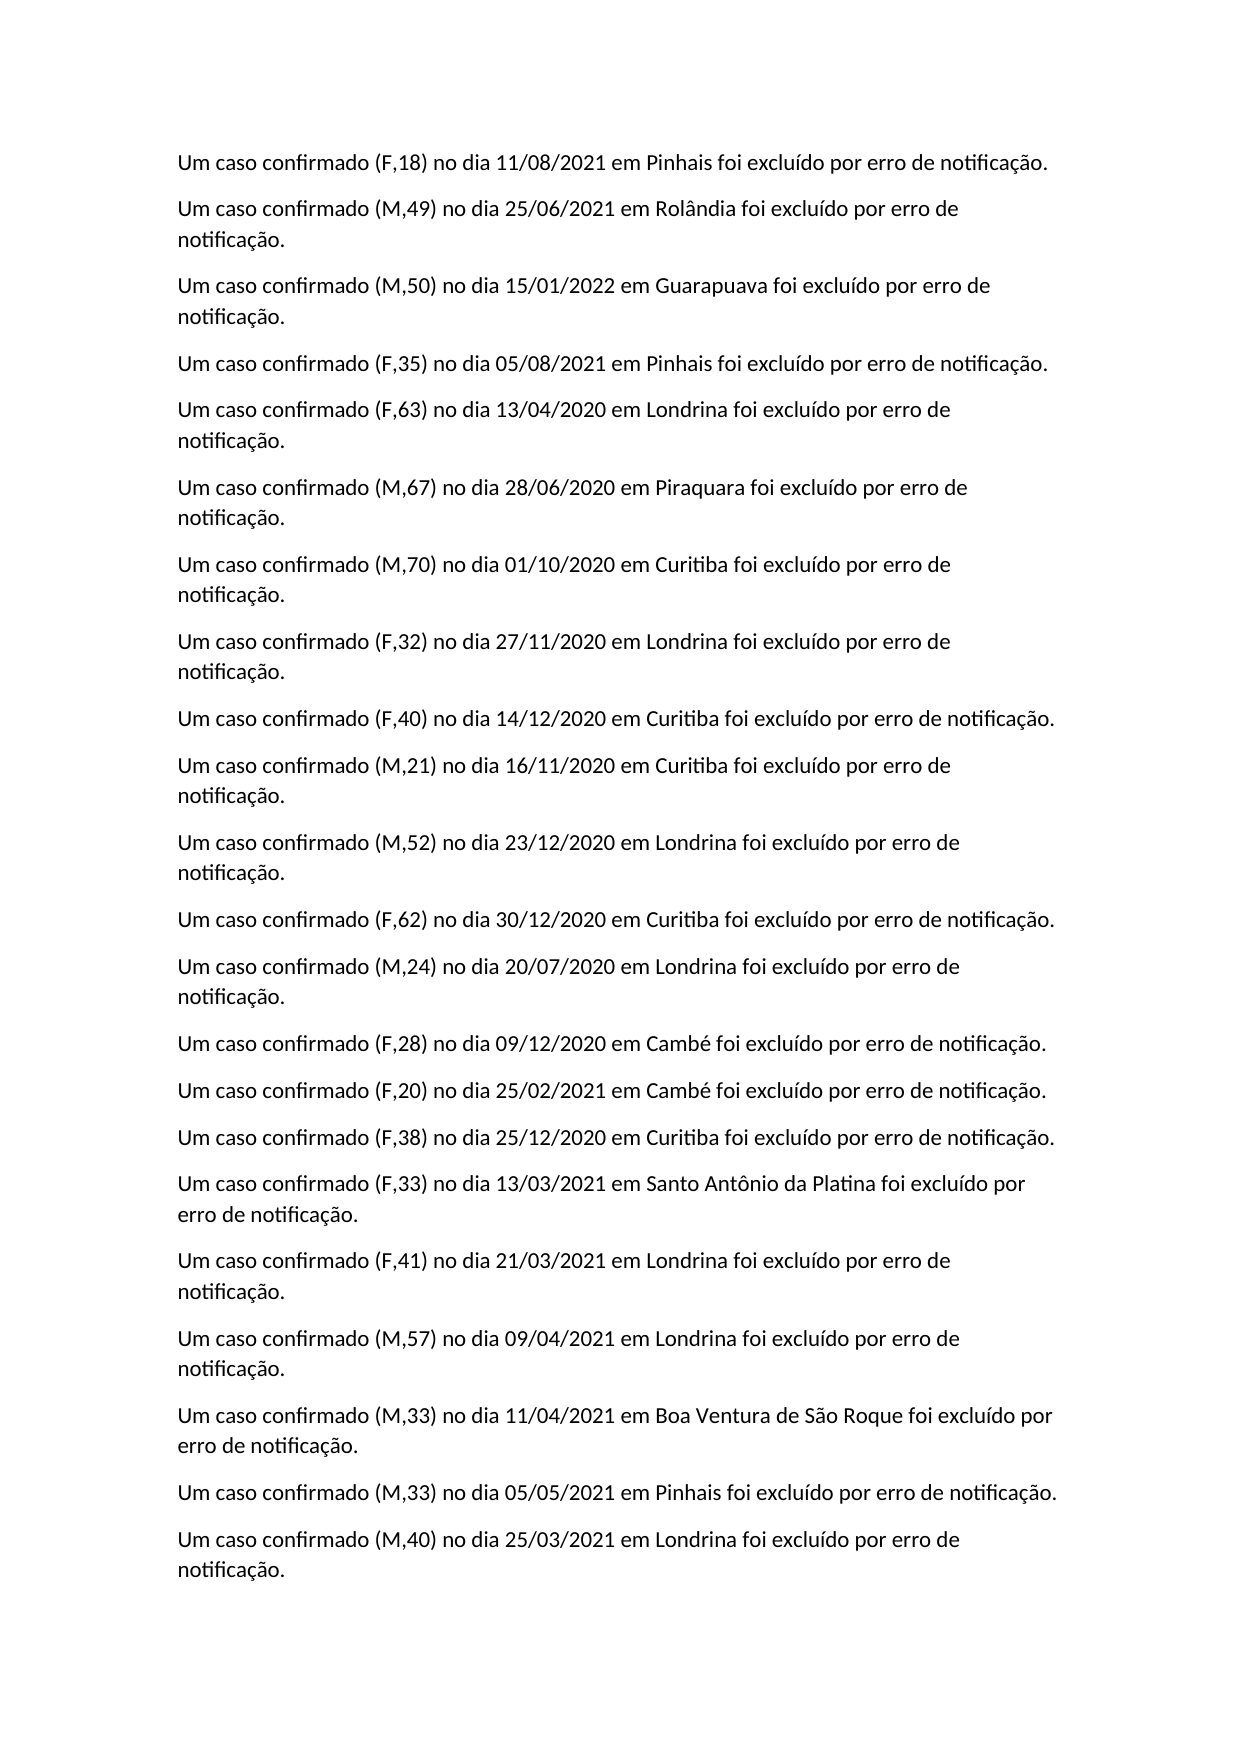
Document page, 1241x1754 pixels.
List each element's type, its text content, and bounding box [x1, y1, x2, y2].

text Um caso confirmado (F,40) no dia 14/12/2020 em Curitiba foi excluído por erro de notificação. [177, 704, 1063, 732]
text Um caso confirmado (M,40) no dia 25/03/2021 em Londrina foi excluído por erro de notificação. [177, 1525, 1063, 1583]
text Um caso confirmado (M,67) no dia 28/06/2020 em Piraquara foi excluído por erro de notificação. [177, 473, 1063, 531]
text Um caso confirmado (F,28) no dia 09/12/2020 em Cambé foi excluído por erro de notificação. [177, 1029, 1063, 1057]
text Um caso confirmado (M,52) no dia 23/12/2020 em Londrina foi excluído por erro de notificação. [177, 828, 1063, 886]
text Um caso confirmado (F,33) no dia 13/03/2021 em Santo Antônio da Platina foi excluído por erro de notificação. [177, 1169, 1063, 1228]
text Um caso confirmado (F,35) no dia 05/08/2021 em Pinhais foi excluído por erro de notificação. [177, 349, 1063, 377]
text Um caso confirmado (M,50) no dia 15/01/2022 em Guarapuava foi excluído por erro de notificação. [177, 272, 1063, 330]
text Um caso confirmado (M,24) no dia 20/07/2020 em Londrina foi excluído por erro de notificação. [177, 952, 1063, 1010]
text Um caso confirmado (F,38) no dia 25/12/2020 em Curitiba foi excluído por erro de notificação. [177, 1123, 1063, 1151]
text Um caso confirmado (F,20) no dia 25/02/2021 em Cambé foi excluído por erro de notificação. [177, 1076, 1063, 1104]
text Um caso confirmado (M,57) no dia 09/04/2021 em Londrina foi excluído por erro de notificação. [177, 1324, 1063, 1382]
text Um caso confirmado (F,41) no dia 21/03/2021 em Londrina foi excluído por erro de notificação. [177, 1247, 1063, 1305]
text Um caso confirmado (M,33) no dia 11/04/2021 em Boa Ventura de São Roque foi excluído por erro de notificação. [177, 1401, 1063, 1459]
text Um caso confirmado (F,62) no dia 30/12/2020 em Curitiba foi excluído por erro de notificação. [177, 905, 1063, 933]
text Um caso confirmado (F,32) no dia 27/11/2020 em Londrina foi excluído por erro de notificação. [177, 627, 1063, 685]
text Um caso confirmado (M,21) no dia 16/11/2020 em Curitiba foi excluído por erro de notificação. [177, 751, 1063, 809]
text Um caso confirmado (M,49) no dia 25/06/2021 em Rolândia foi excluído por erro de notificação. [177, 194, 1063, 253]
text Um caso confirmado (M,33) no dia 05/05/2021 em Pinhais foi excluído por erro de notificação. [177, 1478, 1063, 1506]
text Um caso confirmado (F,63) no dia 13/04/2020 em Londrina foi excluído por erro de notificação. [177, 396, 1063, 454]
text Um caso confirmado (M,70) no dia 01/10/2020 em Curitiba foi excluído por erro de notificação. [177, 550, 1063, 608]
text Um caso confirmado (F,18) no dia 11/08/2021 em Pinhais foi excluído por erro de notificação. [177, 148, 1063, 176]
